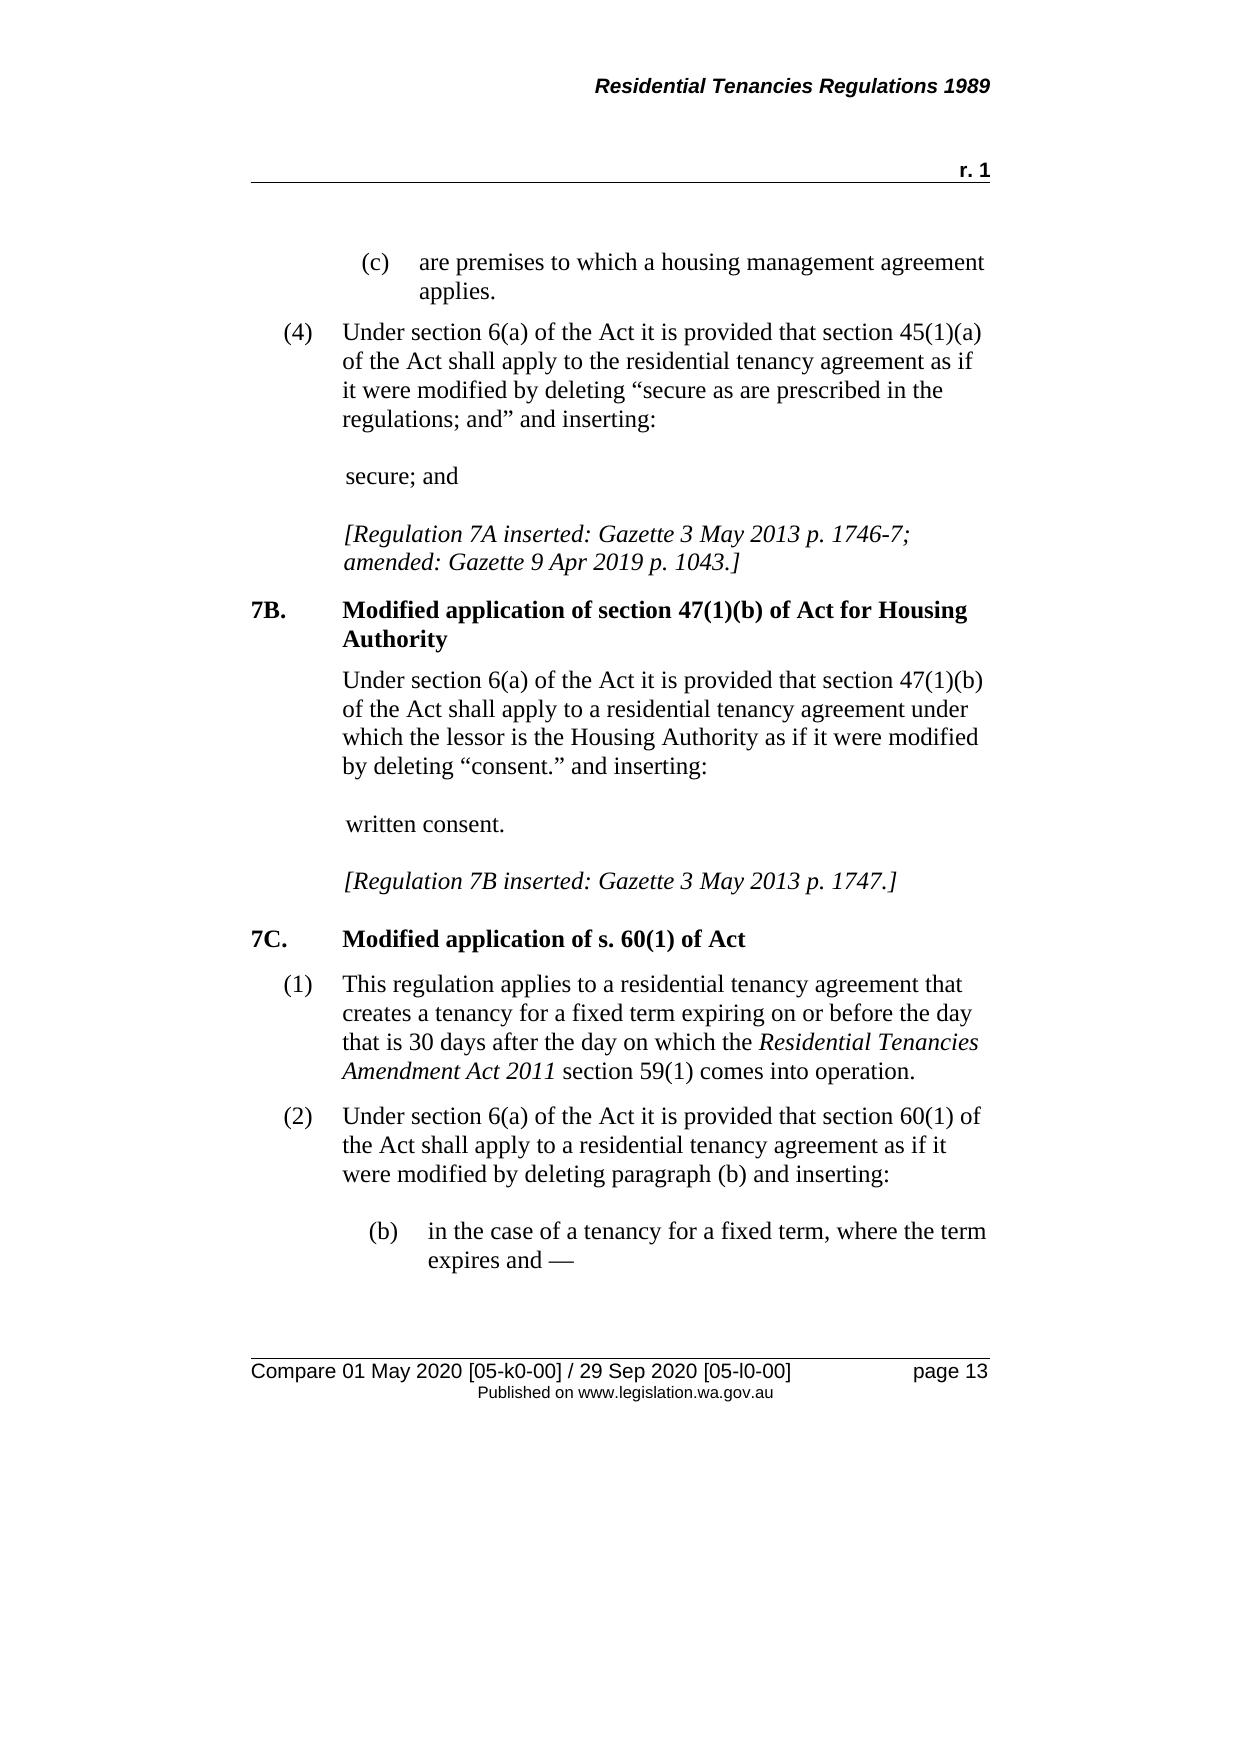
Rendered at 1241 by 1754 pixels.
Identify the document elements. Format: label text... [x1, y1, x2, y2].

text secure; and [251, 461, 990, 490]
text (b) in the case of a tenancy for a fixed term, where the term expires and — [251, 1216, 990, 1274]
text (c) are premises to which a housing management agreement applies. [251, 247, 990, 305]
text [Regulation 7A inserted: Gazette 3 May 2013 p. 1746-7; amended: Gazette 9 Apr 2019 p. 1043.] [251, 519, 990, 576]
text (1) This regulation applies to a residential tenancy agreement that creates a tenancy for a fixed term expiring on or before the day that is 30 days after the day on which the Residential Tenancies Amendment Act 2011 section 59(1) comes into operation. [251, 969, 990, 1084]
text written consent. [251, 809, 990, 837]
text (2) Under section 6(a) of the Act it is provided that section 60(1) of the Act shall apply to a residential tenancy agreement as if it were modified by deleting paragraph (b) and inserting: [251, 1101, 990, 1187]
subtitle 7C. Modified application of s. 60(1) of Act [251, 924, 990, 953]
subtitle 7B. Modified application of section 47(1)(b) of Act for Housing Authority [251, 595, 990, 652]
text [Regulation 7B inserted: Gazette 3 May 2013 p. 1747.] [251, 866, 990, 895]
text Under section 6(a) of the Act it is provided that section 47(1)(b) of the Act shall apply to a residential tenancy agreement under which the lessor is the Housing Authority as if it were modified by deleting “consent.” and inserting: [251, 665, 990, 780]
text (4) Under section 6(a) of the Act it is provided that section 45(1)(a) of the Act shall apply to the residential tenancy agreement as if it were modified by deleting “secure as are prescribed in the regulations; and” and inserting: [251, 317, 990, 432]
